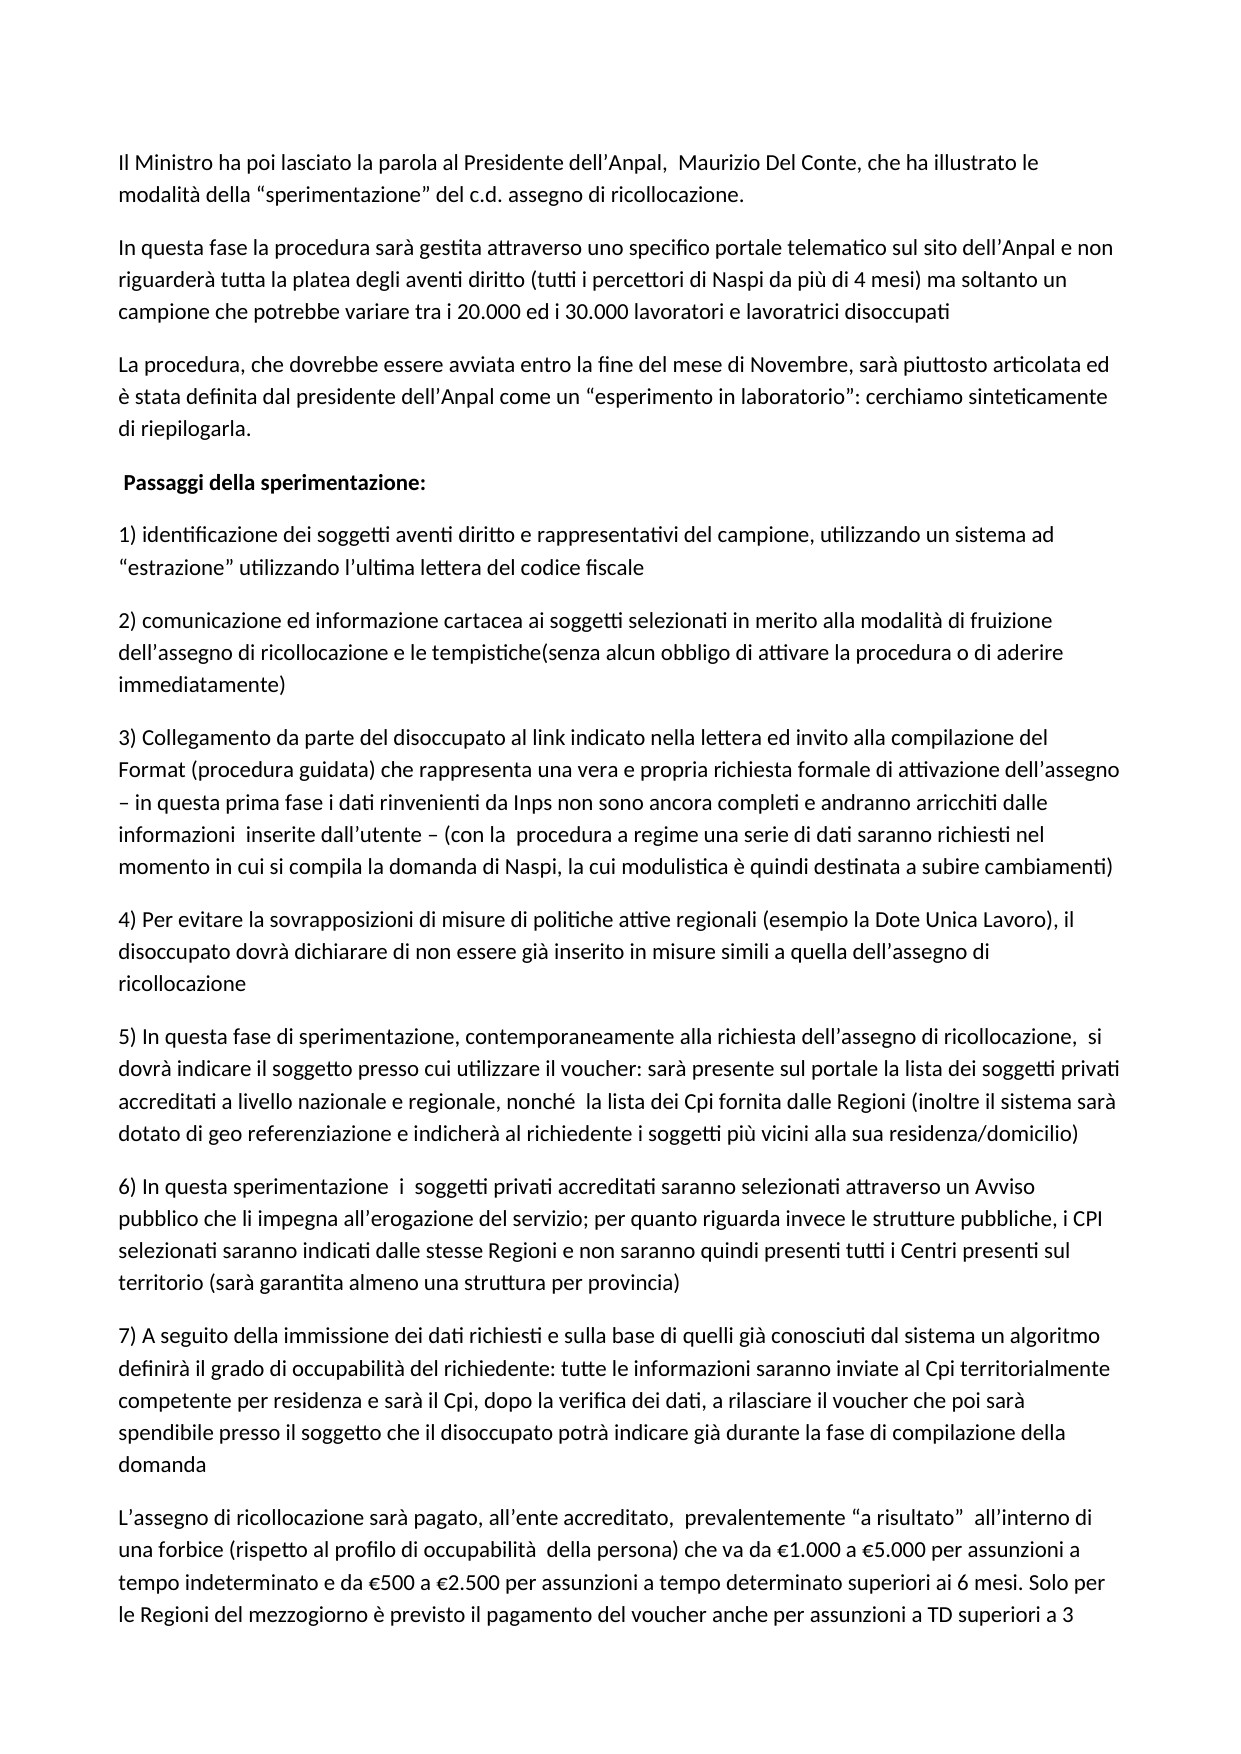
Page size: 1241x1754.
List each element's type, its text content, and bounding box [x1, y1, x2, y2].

text 5) In questa fase di sperimentazione, contemporaneamente alla richiesta dell’assegno di ricollocazione, si dovrà indicare il soggetto presso cui utilizzare il voucher: sarà presente sul portale la lista dei soggetti privati accreditati a livello nazionale e regionale, nonché la lista dei Cpi fornita dalle Regioni (inoltre il sistema sarà dotato di geo referenziazione e indicherà al richiedente i soggetti più vicini alla sua residenza/domicilio) [118, 1022, 1122, 1147]
text 1) identificazione dei soggetti aventi diritto e rappresentativi del campione, utilizzando un sistema ad “estrazione” utilizzando l’ultima lettera del codice fiscale [118, 521, 1122, 581]
text 7) A seguito della immissione dei dati richiesti e sulla base di quelli già conosciuti dal sistema un algoritmo definirà il grado di occupabilità del richiedente: tutte le informazioni saranno inviate al Cpi territorialmente competente per residenza e sarà il Cpi, dopo la verifica dei dati, a rilasciare il voucher che poi sarà spendibile presso il soggetto che il disoccupato potrà indicare già durante la fase di compilazione della domanda [118, 1322, 1122, 1478]
text 4) Per evitare la sovrapposizioni di misure di politiche attive regionali (esempio la Dote Unica Lavoro), il disoccupato dovrà dichiarare di non essere già inserito in misure simili a quella dell’assegno di ricollocazione [118, 905, 1122, 997]
text 3) Collegamento da parte del disoccupato al link indicato nella lettera ed invito alla compilazione del Format (procedura guidata) che rappresenta una vera e propria richiesta formale di attivazione dell’assegno – in questa prima fase i dati rinvenienti da Inps non sono ancora completi e andranno arricchiti dalle informazioni inserite dall’utente – (con la procedura a regime una serie di dati saranno richiesti nel momento in cui si compila la domanda di Naspi, la cui modulistica è quindi destinata a subire cambiamenti) [118, 723, 1122, 880]
text La procedura, che dovrebbe essere avviata entro la fine del mese di Novembre, sarà piuttosto articolata ed è stata definita dal presidente dell’Anpal come un “esperimento in laboratorio”: cerchiamo sinteticamente di riepilogarla. [118, 350, 1122, 443]
text 6) In questa sperimentazione i soggetti privati accreditati saranno selezionati attraverso un Avviso pubblico che li impegna all’erogazione del servizio; per quanto riguarda invece le strutture pubbliche, i CPI selezionati saranno indicati dalle stesse Regioni e non saranno quindi presenti tutti i Centri presenti sul territorio (sarà garantita almeno una struttura per provincia) [118, 1172, 1122, 1297]
text 2) comunicazione ed informazione cartacea ai soggetti selezionati in merito alla modalità di fruizione dell’assegno di ricollocazione e le tempistiche(senza alcun obbligo di attivare la procedura o di aderire immediatamente) [118, 606, 1122, 698]
text In questa fase la procedura sarà gestita attraverso uno specifico portale telematico sul sito dell’Anpal e non riguarderà tutta la platea degli aventi diritto (tutti i percettori di Naspi da più di 4 mesi) ma soltanto un campione che potrebbe variare tra i 20.000 ed i 30.000 lavoratori e lavoratrici disoccupati [118, 233, 1122, 325]
text Passaggi della sperimentazione: [118, 468, 1122, 496]
text Il Ministro ha poi lasciato la parola al Presidente dell’Anpal, Maurizio Del Conte, che ha illustrato le modalità della “sperimentazione” del c.d. assegno di ricollocazione. [118, 148, 1122, 208]
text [118, 1503, 1122, 1628]
